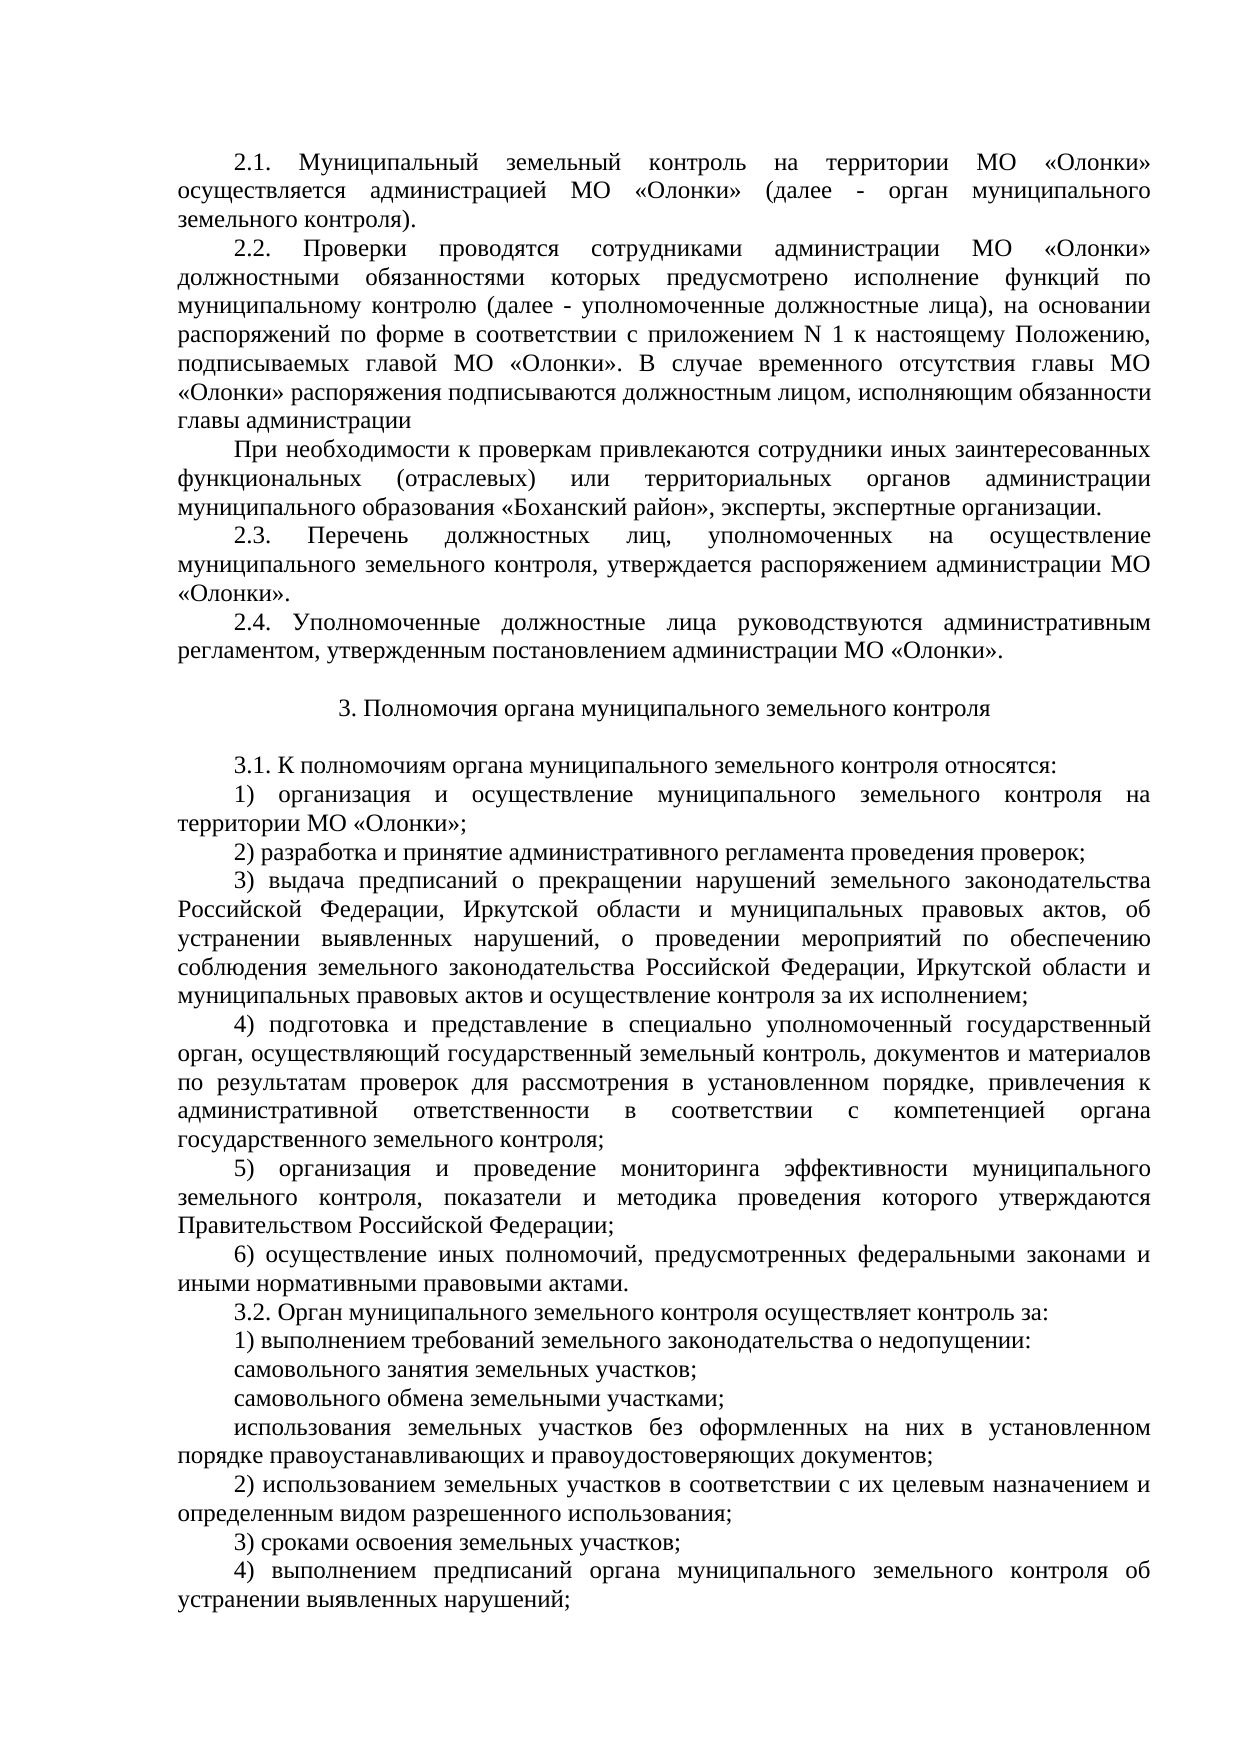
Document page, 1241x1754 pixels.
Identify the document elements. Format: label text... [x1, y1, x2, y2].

text 4) подготовка и представление в специально уполномоченный государственный орган, осуществляющий государственный земельный контроль, документов и материалов по результатам проверок для рассмотрения в установленном порядке, привлечения к административной ответственности в соответствии с компетенцией органа государственного земельного контроля; [177, 1009, 1152, 1153]
text 2) разработка и принятие административного регламента проведения проверок; [177, 837, 1152, 866]
text самовольного обмена земельными участками; [177, 1383, 1152, 1412]
text 2.4. Уполномоченные должностные лица руководствуются административным регламентом, утвержденным постановлением администрации МО «Олонки». [177, 607, 1152, 664]
text использования земельных участков без оформленных на них в установленном порядке правоустанавливающих и правоудостоверяющих документов; [177, 1412, 1152, 1469]
text самовольного занятия земельных участков; [177, 1354, 1152, 1383]
text 3.2. Орган муниципального земельного контроля осуществляет контроль за: [177, 1297, 1152, 1326]
text 1) организация и осуществление муниципального земельного контроля на территории МО «Олонки»; [177, 779, 1152, 837]
text 2.3. Перечень должностных лиц, уполномоченных на осуществление муниципального земельного контроля, утверждается распоряжением администрации МО «Олонки». [177, 521, 1152, 607]
text 2.2. Проверки проводятся сотрудниками администрации МО «Олонки» должностными обязанностями которых предусмотрено исполнение функций по муниципальному контролю (далее - уполномоченные должностные лица), на основании распоряжений по форме в соответствии с приложением N 1 к настоящему Положению, подписываемых главой МО «Олонки». В случае временного отсутствия главы МО «Олонки» распоряжения подписываются должностным лицом, исполняющим обязанности главы администрации [177, 233, 1152, 434]
text 3. Полномочия органа муниципального земельного контроля [177, 693, 1152, 722]
text 4) выполнением предписаний органа муниципального земельного контроля об устранении выявленных нарушений; [177, 1556, 1152, 1613]
text 3) выдача предписаний о прекращении нарушений земельного законодательства Российской Федерации, Иркутской области и муниципальных правовых актов, об устранении выявленных нарушений, о проведении мероприятий по обеспечению соблюдения земельного законодательства Российской Федерации, Иркутской области и муниципальных правовых актов и осуществление контроля за их исполнением; [177, 866, 1152, 1009]
text 3) сроками освоения земельных участков; [177, 1527, 1152, 1556]
text 2) использованием земельных участков в соответствии с их целевым назначением и определенным видом разрешенного использования; [177, 1469, 1152, 1527]
text 1) выполнением требований земельного законодательства о недопущении: [177, 1326, 1152, 1354]
text 2.1. Муниципальный земельный контроль на территории МО «Олонки» осуществляется администрацией МО «Олонки» (далее - орган муниципального земельного контроля). [177, 147, 1152, 233]
text 6) осуществление иных полномочий, предусмотренных федеральными законами и иными нормативными правовыми актами. [177, 1239, 1152, 1297]
text 5) организация и проведение мониторинга эффективности муниципального земельного контроля, показатели и методика проведения которого утверждаются Правительством Российской Федерации; [177, 1153, 1152, 1239]
text 3.1. К полномочиям органа муниципального земельного контроля относятся: [177, 751, 1152, 779]
text При необходимости к проверкам привлекаются сотрудники иных заинтересованных функциональных (отраслевых) или территориальных органов администрации муниципального образования «Боханский район», эксперты, экспертные организации. [177, 434, 1152, 521]
